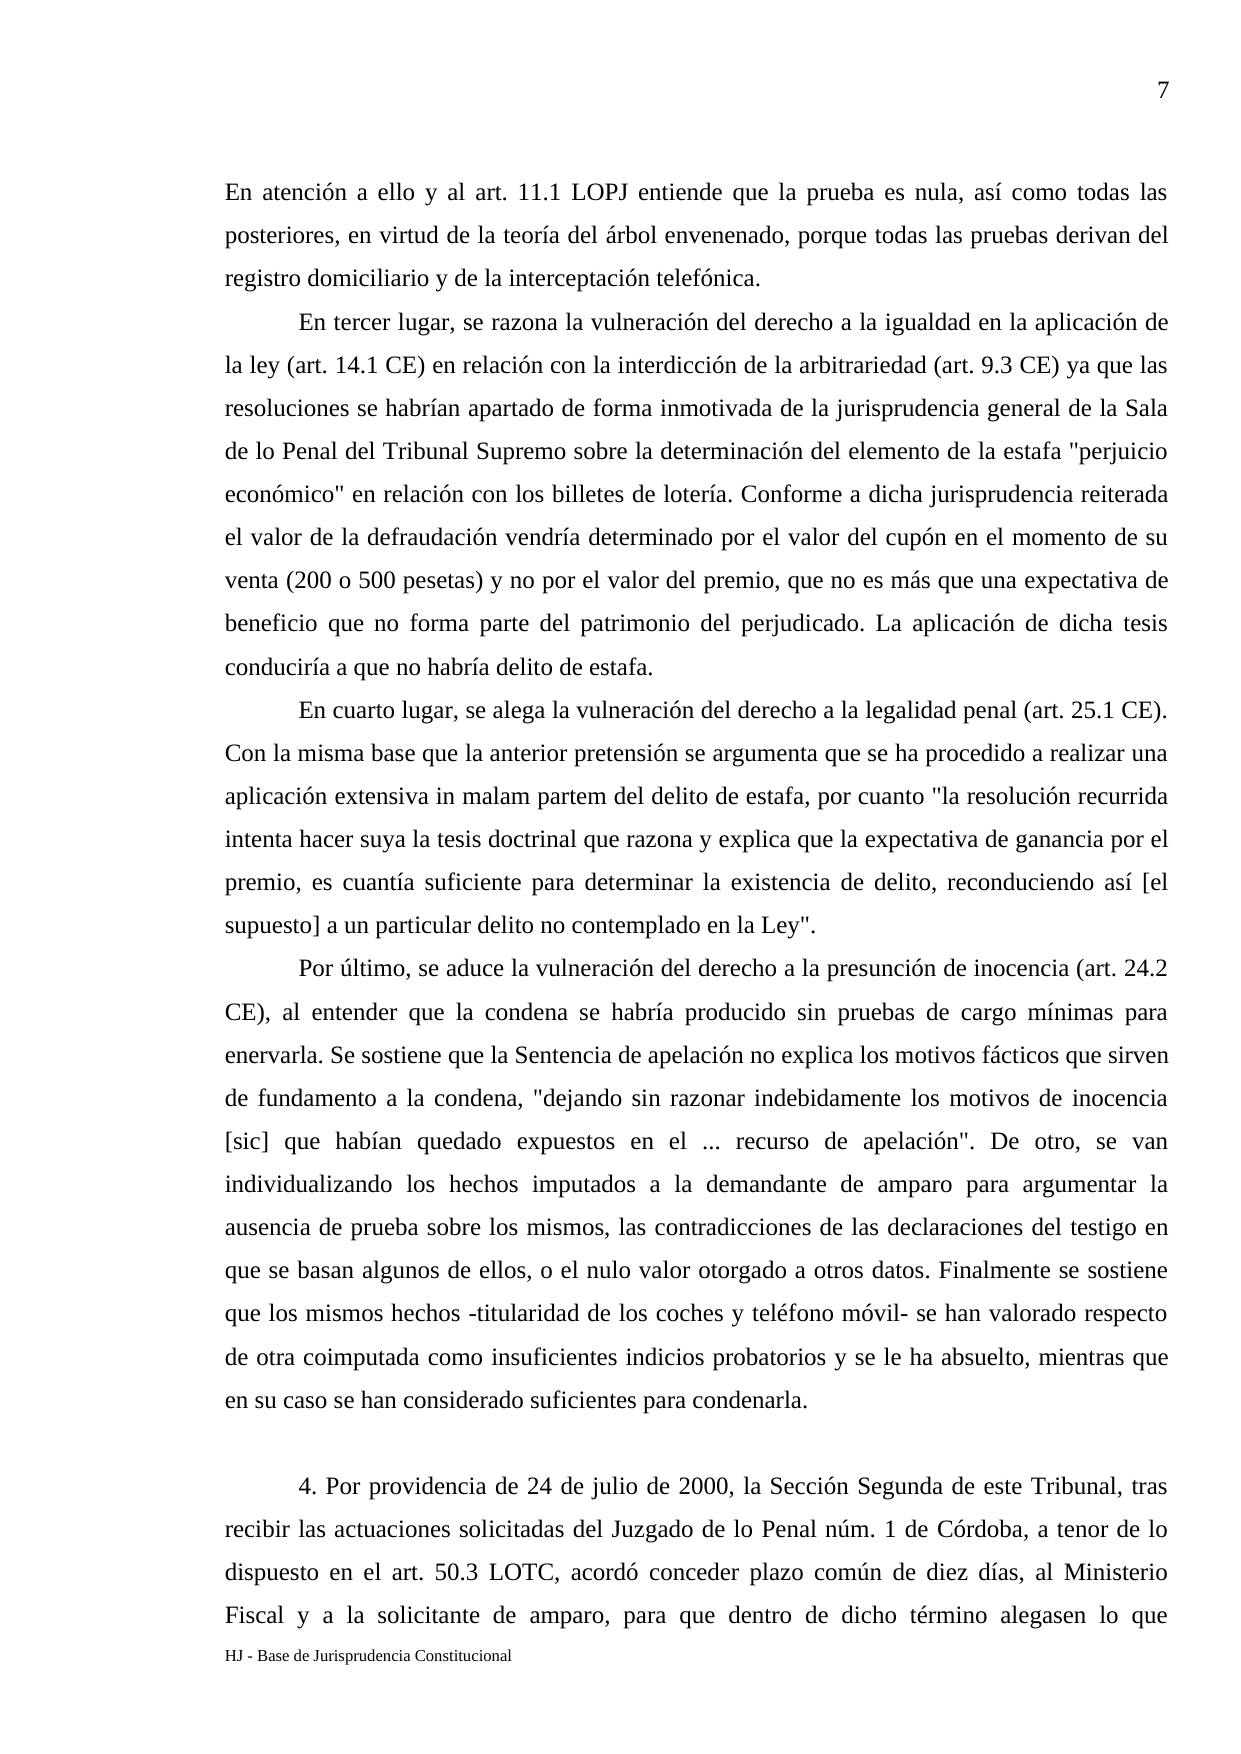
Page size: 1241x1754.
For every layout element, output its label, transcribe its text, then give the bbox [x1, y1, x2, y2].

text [224, 177, 1169, 292]
text En tercer lugar, se razona la vulneración del derecho a la igualdad en la aplicación de la ley (art. 14.1 CE) en relación con la interdicción de la arbitrariedad (art. 9.3 CE) ya que las resoluciones se habrían apartado de forma inmotivada de la jurisprudencia general de la Sala de lo Penal del Tribunal Supremo sobre la determinación del elemento de la estafa "perjuicio económico" en relación con los billetes de lotería. Conforme a dicha jurisprudencia reiterada el valor de la defraudación vendría determinado por el valor del cupón en el momento de su venta (200 o 500 pesetas) y no por el valor del premio, que no es más que una expectativa de beneficio que no forma parte del patrimonio del perjudicado. La aplicación de dicha tesis conduciría a que no habría delito de estafa. [224, 307, 1169, 680]
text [224, 1471, 1169, 1629]
text En cuarto lugar, se alega la vulneración del derecho a la legalidad penal (art. 25.1 CE). Con la misma base que la anterior pretensión se argumenta que se ha procedido a realizar una aplicación extensiva in malam partem del delito de estafa, por cuanto "la resolución recurrida intenta hacer suya la tesis doctrinal que razona y explica que la expectativa de ganancia por el premio, es cuantía suficiente para determinar la existencia de delito, reconduciendo así [el supuesto] a un particular delito no contemplado en la Ley". [224, 695, 1169, 939]
text Por último, se aduce la vulneración del derecho a la presunción de inocencia (art. 24.2 CE), al entender que la condena se habría producido sin pruebas de cargo mínimas para enervarla. Se sostiene que la Sentencia de apelación no explica los motivos fácticos que sirven de fundamento a la condena, "dejando sin razonar indebidamente los motivos de inocencia [sic] que habían quedado expuestos en el ... recurso de apelación". De otro, se van individualizando los hechos imputados a la demandante de amparo para argumentar la ausencia de prueba sobre los mismos, las contradicciones de las declaraciones del testigo en que se basan algunos de ellos, o el nulo valor otorgado a otros datos. Finalmente se sostiene que los mismos hechos -titularidad de los coches y teléfono móvil- se han valorado respecto de otra coimputada como insuficientes indicios probatorios y se le ha absuelto, mientras que en su caso se han considerado suficientes para condenarla. [224, 953, 1169, 1413]
